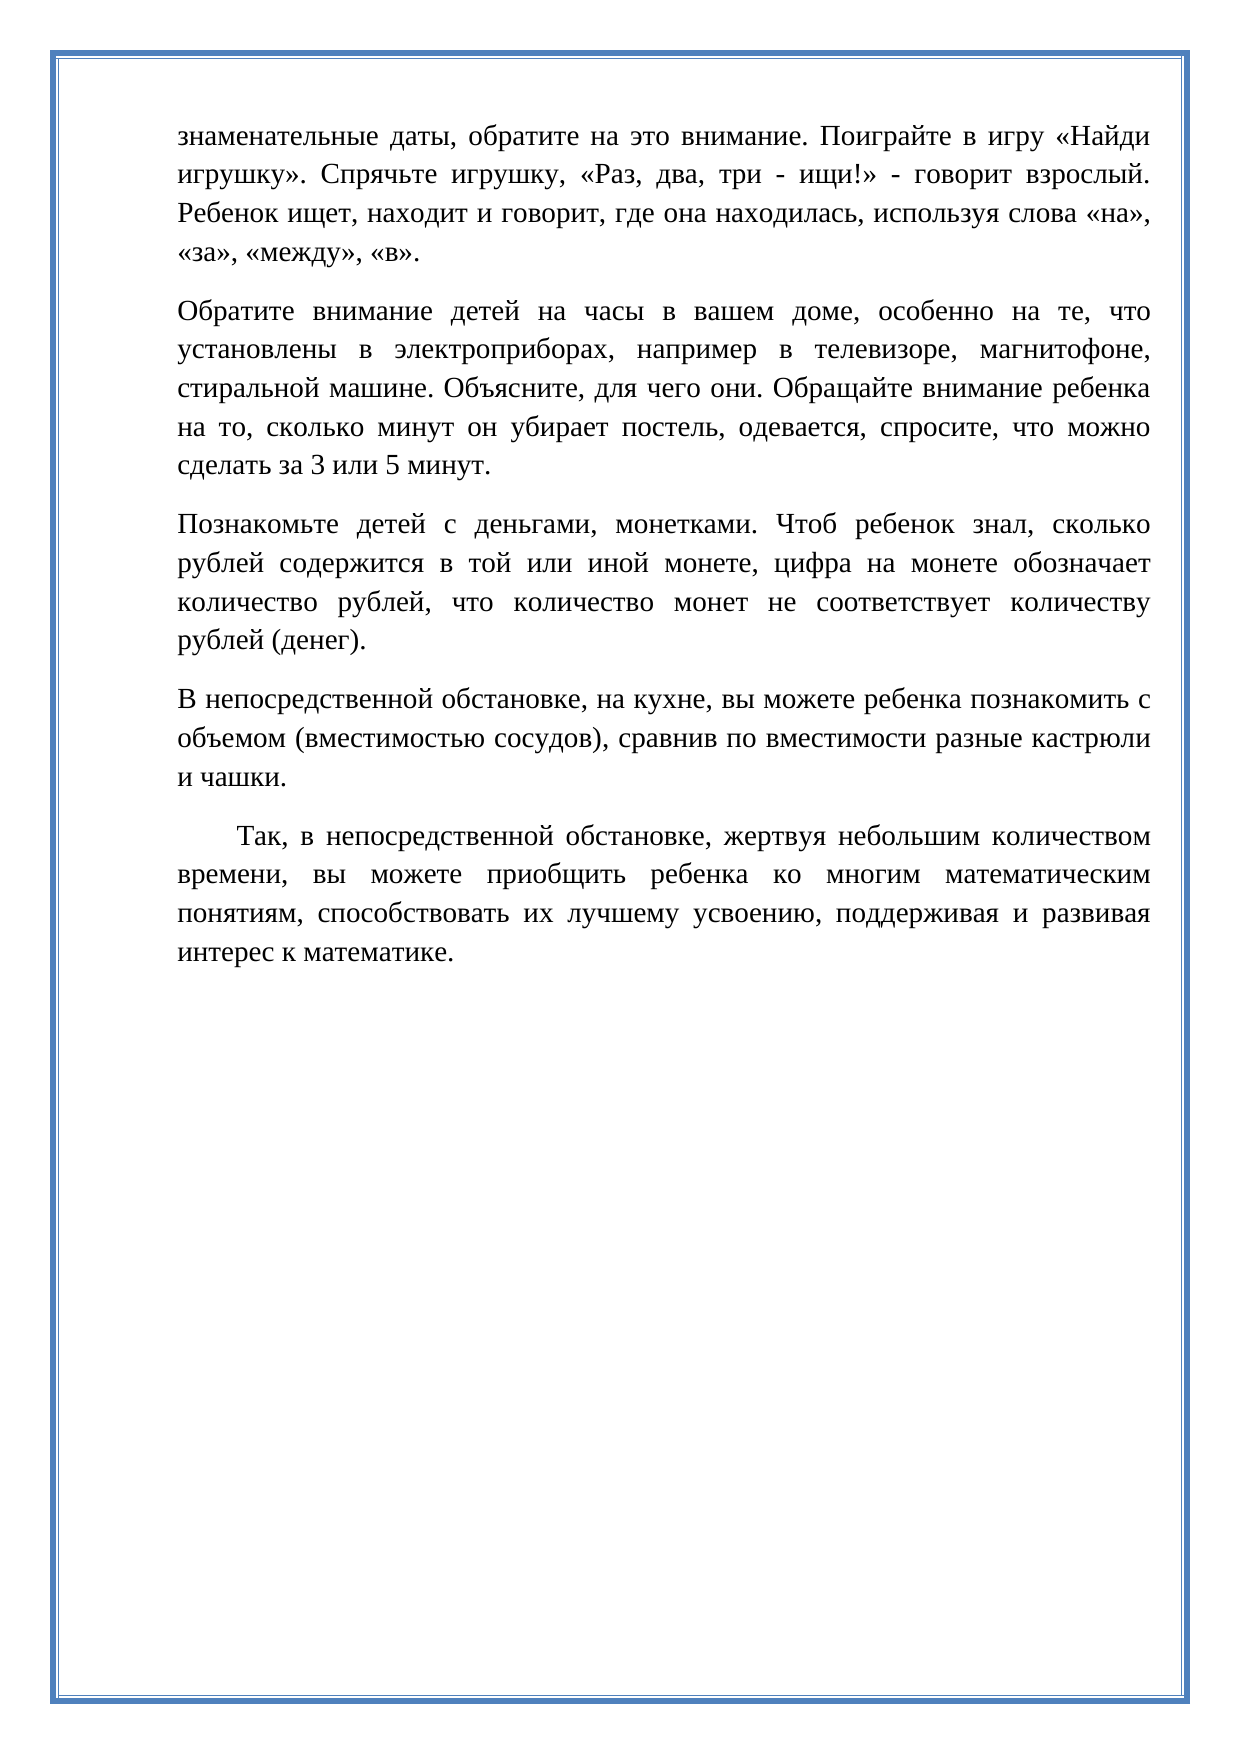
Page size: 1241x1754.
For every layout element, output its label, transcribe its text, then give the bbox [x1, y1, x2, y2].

text Познакомьте детей с деньгами, монетками. Чтоб ребенок знал, сколько рублей содержится в той или иной монете, цифра на монете обозначает количество рублей, что количество монет не соответствует количеству рублей (денег). [177, 507, 1152, 656]
text В непосредственной обстановке, на кухне, вы можете ребенка познакомить с объемом (вместимостью сосудов), сравнив по вместимости разные кастрюли и чашки. [177, 682, 1152, 792]
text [177, 118, 1152, 267]
text Обратите внимание детей на часы в вашем доме, особенно на те, что установлены в электроприборах, например в телевизоре, магнитофоне, стиральной машине. Объясните, для чего они. Обращайте внимание ребенка на то, сколько минут он убирает постель, одевается, спросите, что можно сделать за 3 или 5 минут. [177, 293, 1152, 481]
text Так, в непосредственной обстановке, жертвуя небольшим количеством времени, вы можете приобщить ребенка ко многим математическим понятиям, способствовать их лучшему усвоению, поддерживая и развивая интерес к математике. [177, 818, 1152, 967]
